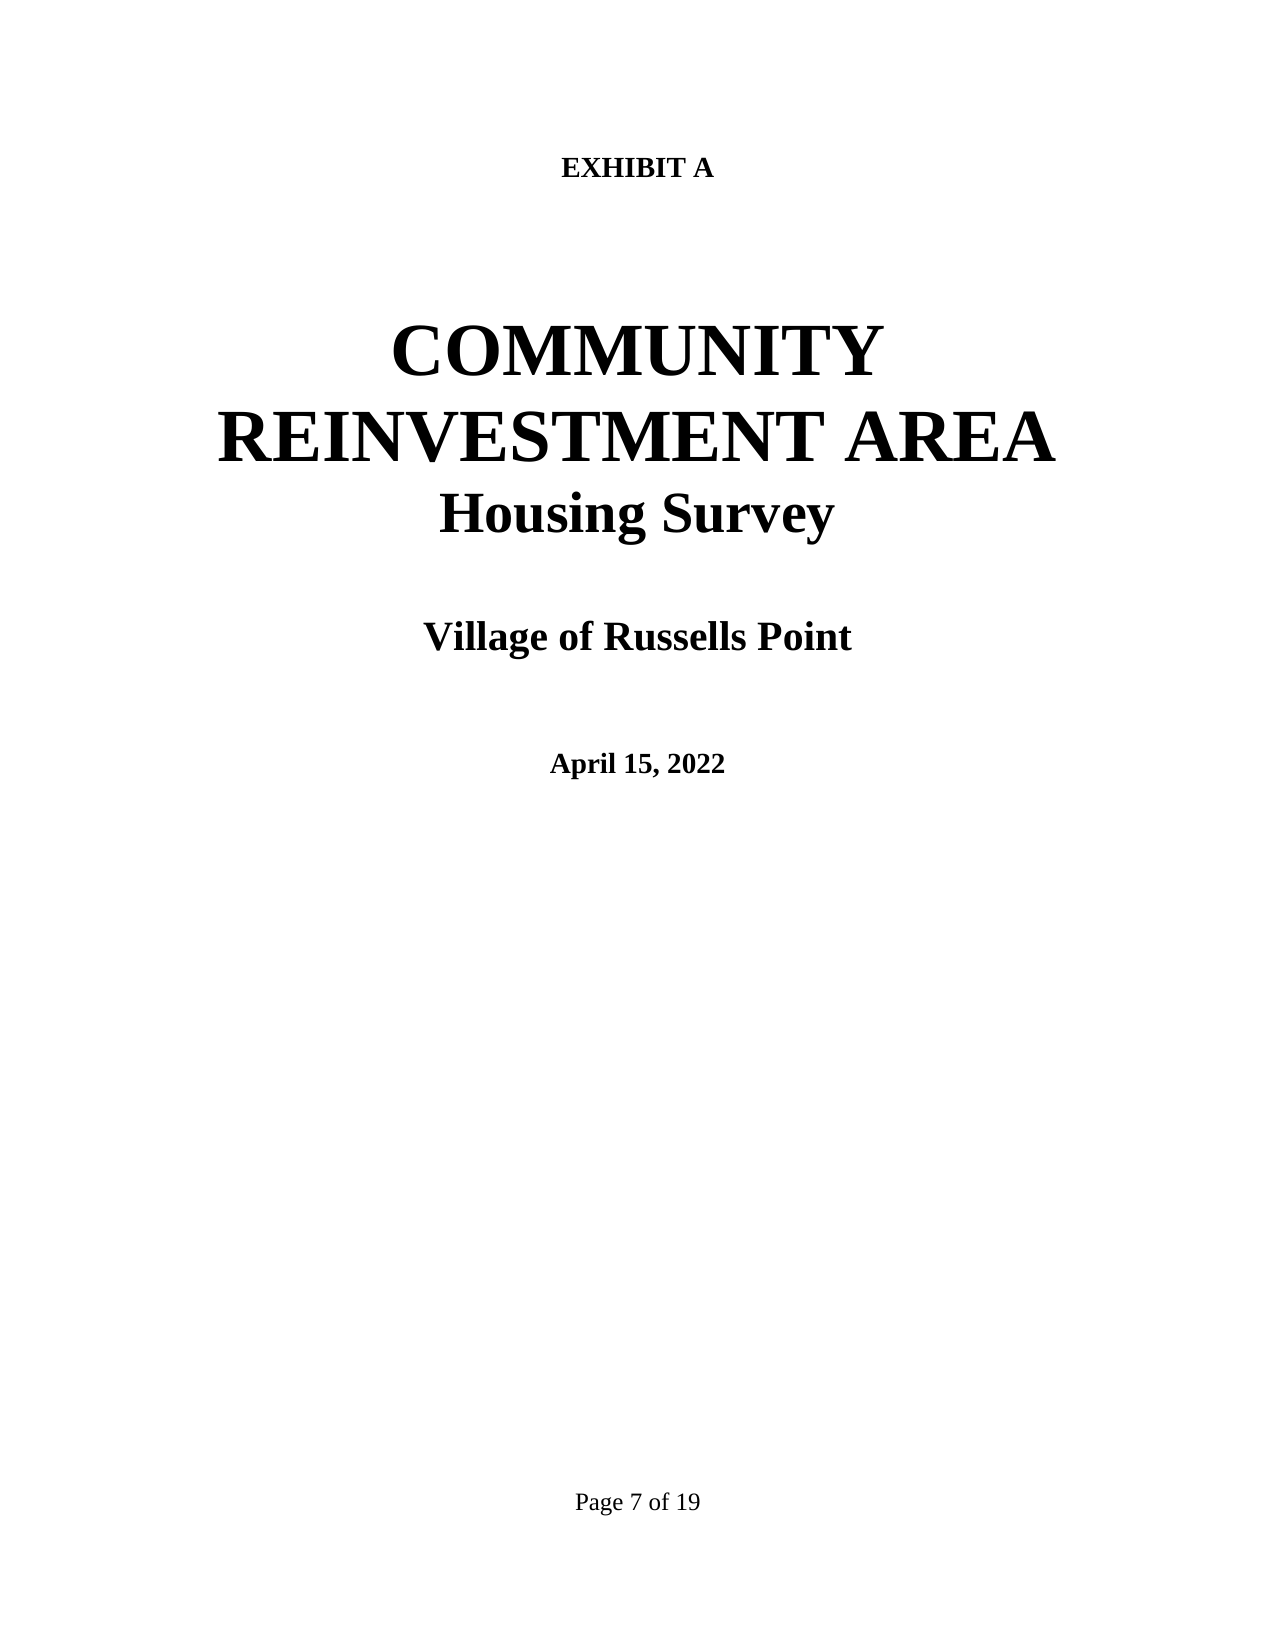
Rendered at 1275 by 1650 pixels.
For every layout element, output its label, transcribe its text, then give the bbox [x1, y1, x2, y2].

text EXHIBIT A [150, 150, 1125, 183]
text Housing Survey [150, 477, 1125, 544]
text REINVESTMENT AREA [150, 391, 1125, 477]
text April 15, 2022 [150, 746, 1125, 779]
text COMMUNITY [150, 305, 1125, 391]
text Village of Russells Point [150, 612, 1125, 659]
